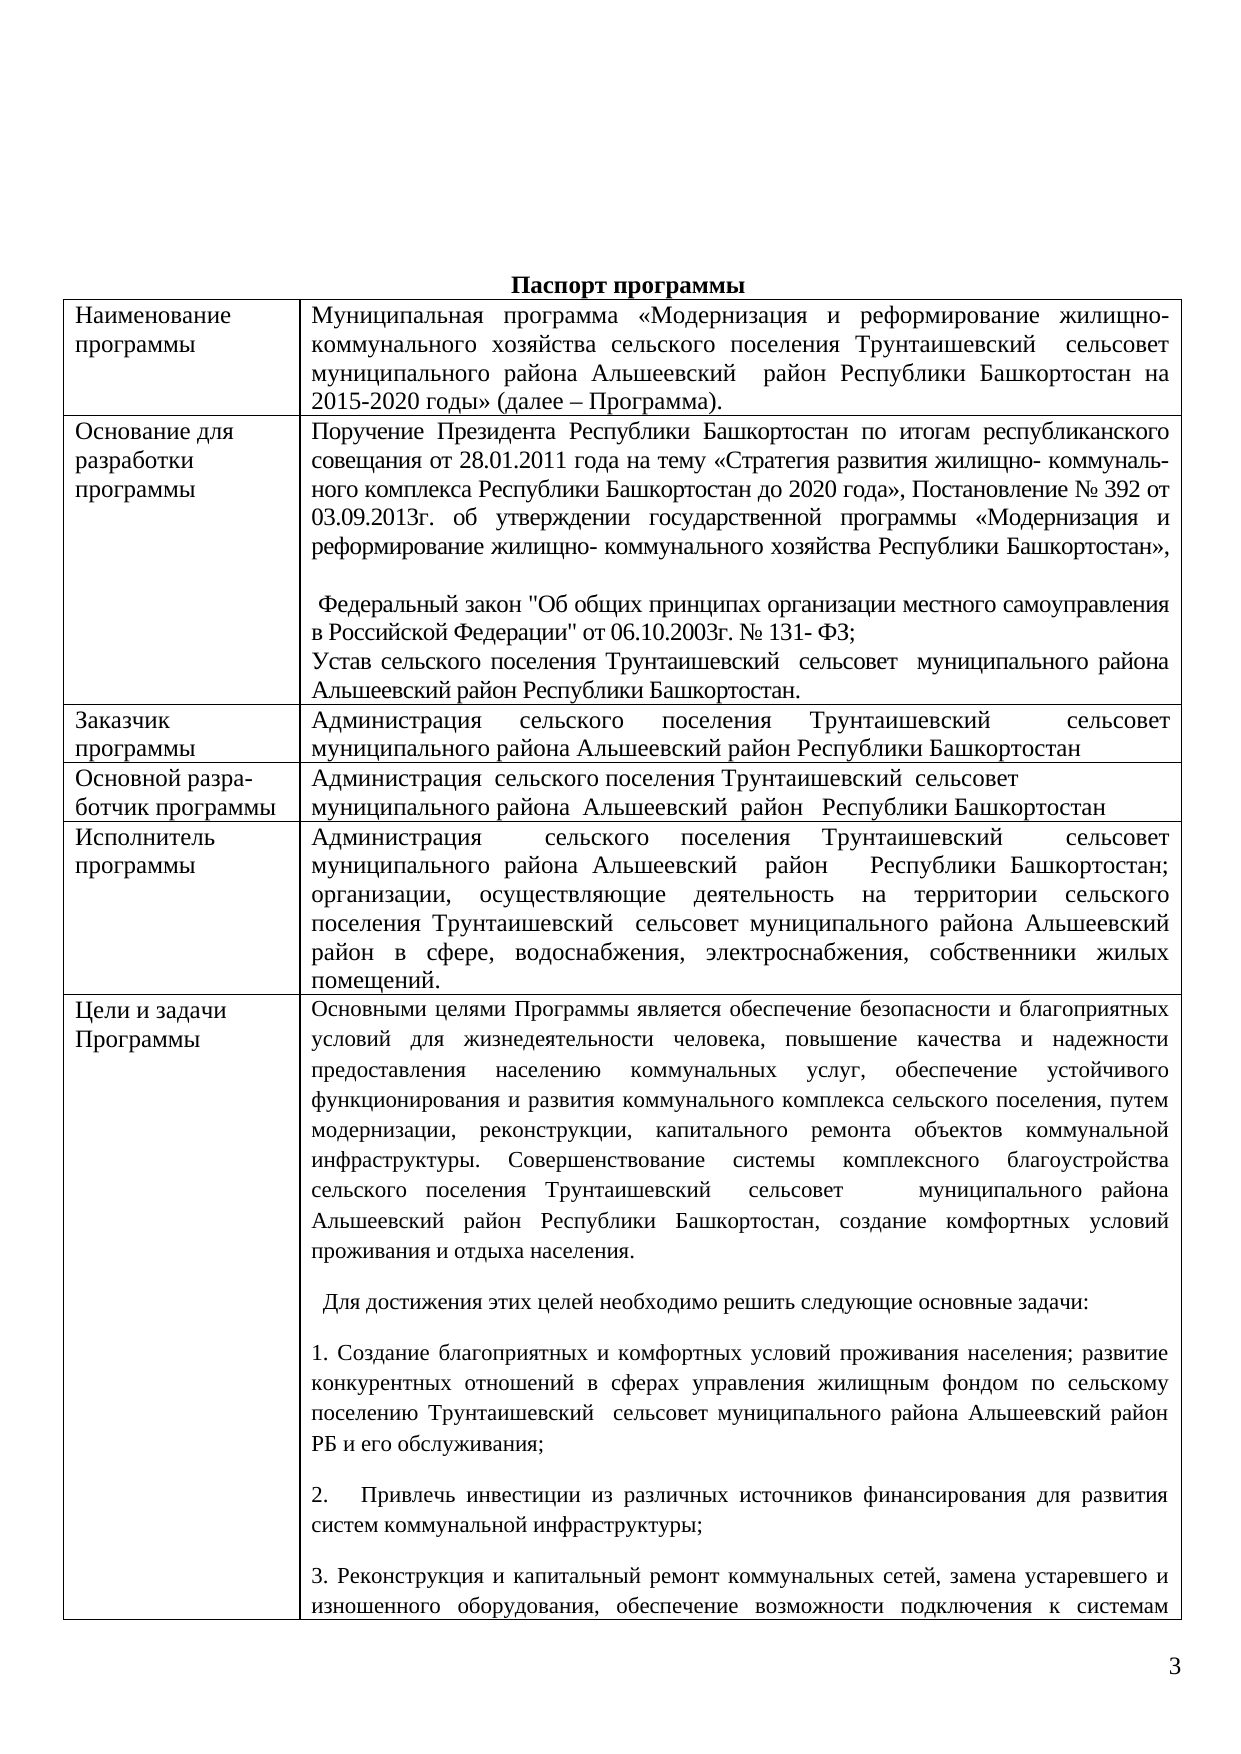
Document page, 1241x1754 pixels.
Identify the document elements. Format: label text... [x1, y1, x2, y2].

text Паспорт программы [75, 270, 1181, 299]
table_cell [301, 995, 1181, 1618]
table_cell Администрация сельского поселения Трунтаишевский сельсовет муниципального района Альшеевский район Республики Башкортостан [301, 705, 1181, 762]
table_cell Поручение Президента Республики Башкортостан по итогам республиканского совещания от 28.01.2011 года на тему «Стратегия развития жилищно- коммуналь-ного комплекса Республики Башкортостан до 2020 года», Постановление № 392 от 03.09.2013г. об утверждении государственной программы «Модернизация и реформирование жилищно- коммунального хозяйства Республики Башкортостан», Федеральный закон "Об общих принципах организации местного самоуправления в Российской Федерации" от 06.10.2003г. № 131- ФЗ; Устав сельского поселения Трунтаишевский сельсовет муниципального района Альшеевский район Республики Башкортостан. [301, 416, 1181, 704]
table_cell Основной разра-ботчик программы [64, 763, 299, 821]
table_cell Администрация сельского поселения Трунтаишевский сельсовет муниципального района Альшеевский район Республики Башкортостан [301, 763, 1181, 821]
table_header Наименование программы [64, 300, 299, 415]
table_cell Исполнитель программы [64, 822, 299, 994]
table_header Муниципальная программа «Модернизация и реформирование жилищно-коммунального хозяйства сельского поселения Трунтаишевский сельсовет муниципального района Альшеевский район Республики Башкортостан на 2015-2020 годы» (далее – Программа). [301, 300, 1181, 415]
table_cell Основание для разработки программы [64, 416, 299, 704]
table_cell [64, 995, 299, 1618]
table_cell Администрация сельского поселения Трунтаишевский сельсовет муниципального района Альшеевский район Республики Башкортостан; организации, осуществляющие деятельность на территории сельского поселения Трунтаишевский сельсовет муниципального района Альшеевский район в сфере, водоснабжения, электроснабжения, собственники жилых помещений. [301, 822, 1181, 994]
table_cell Заказчик программы [64, 705, 299, 762]
